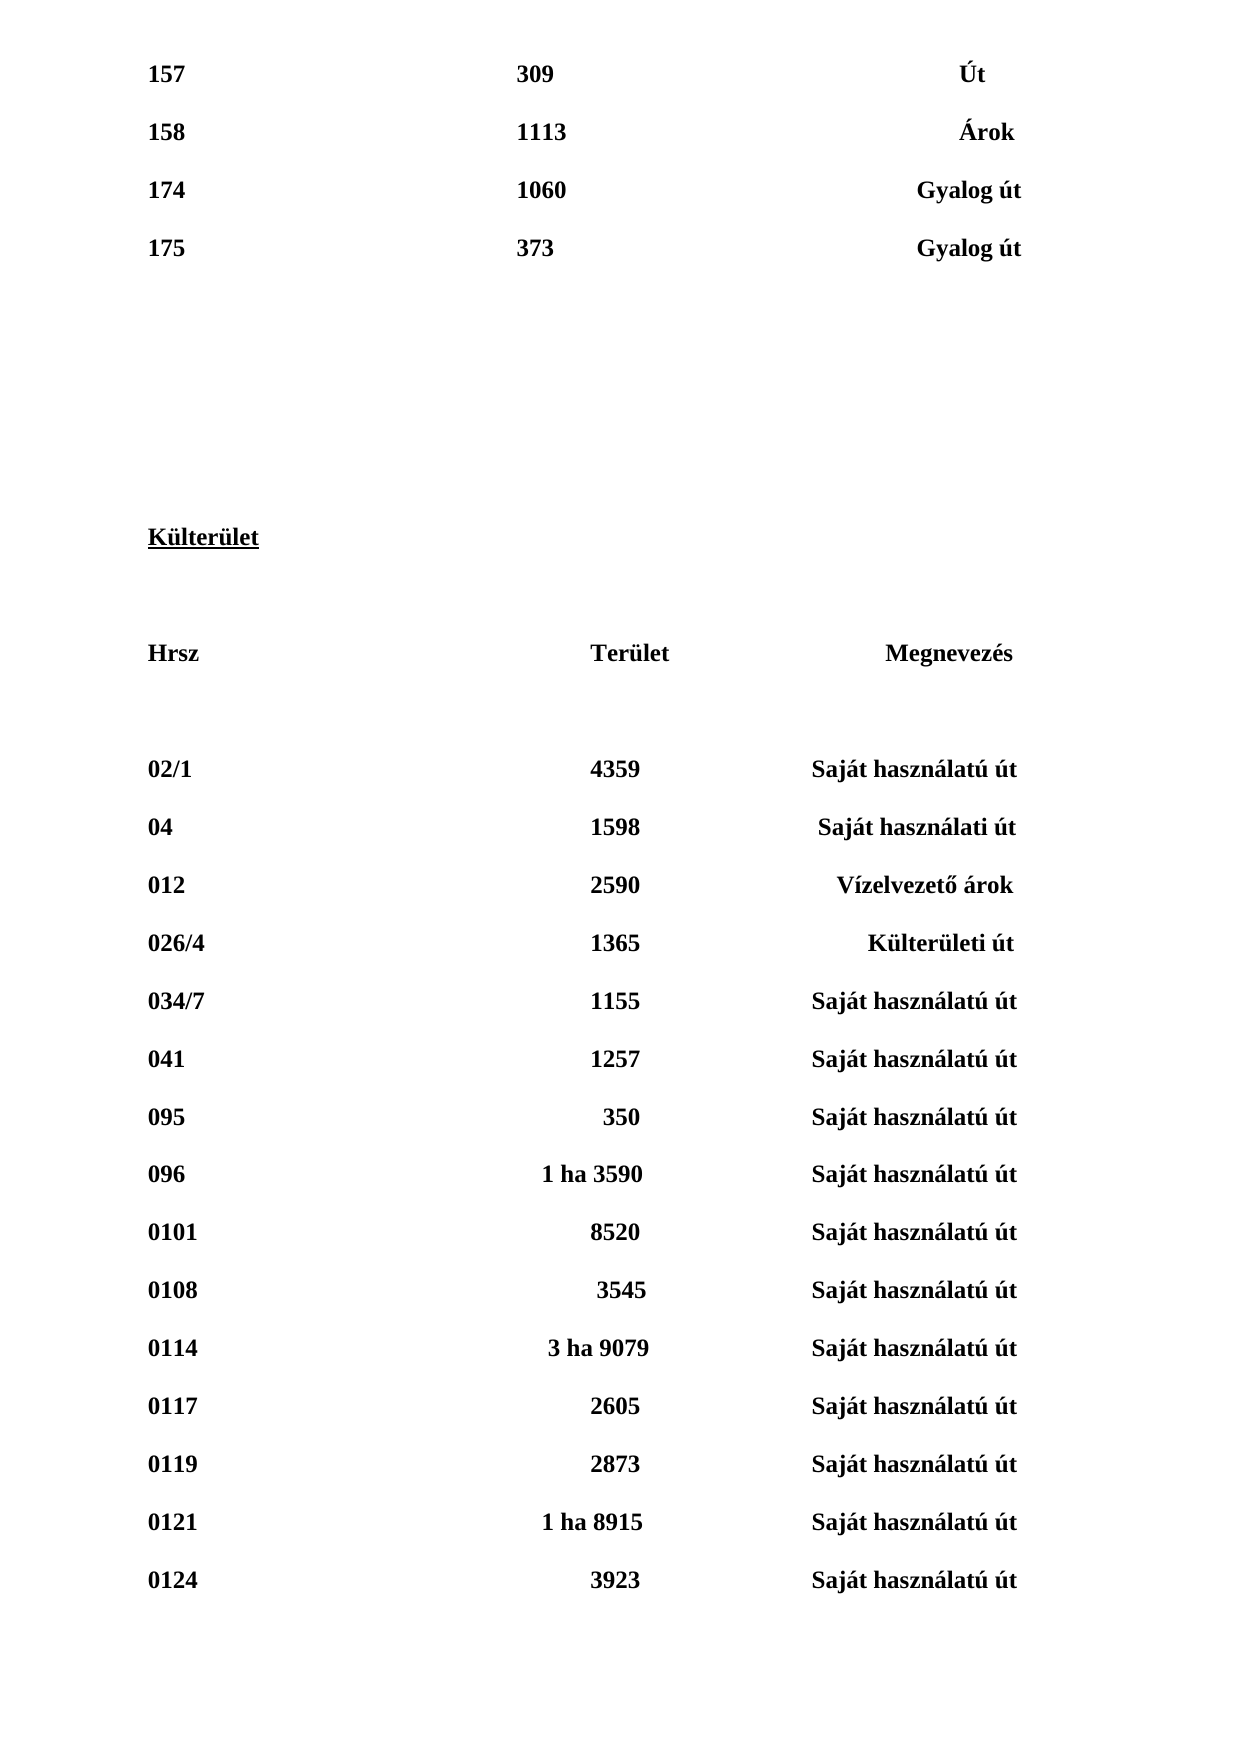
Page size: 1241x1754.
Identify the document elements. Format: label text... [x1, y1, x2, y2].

text 0117 2605 Saját használatú út [148, 1391, 1093, 1420]
text 041 1257 Saját használatú út [148, 1044, 1093, 1072]
text 0119 2873 Saját használatú út [148, 1449, 1093, 1478]
text 0114 3 ha 9079 Saját használatú út [148, 1333, 1093, 1362]
text 157 309 Út [148, 59, 1093, 88]
text 095 350 Saját használatú út [148, 1102, 1093, 1130]
text 0121 1 ha 8915 Saját használatú út [148, 1507, 1093, 1536]
text Külterület [148, 522, 1093, 551]
text 02/1 4359 Saját használatú út [148, 754, 1093, 783]
text 026/4 1365 Külterületi út [148, 928, 1093, 957]
text 0101 8520 Saját használatú út [148, 1217, 1093, 1246]
text 034/7 1155 Saját használatú út [148, 986, 1093, 1014]
text 158 1113 Árok [148, 117, 1093, 146]
text 04 1598 Saját használati út [148, 812, 1093, 841]
text 174 1060 Gyalog út [148, 175, 1093, 204]
text 096 1 ha 3590 Saját használatú út [148, 1159, 1093, 1188]
text 0108 3545 Saját használatú út [148, 1275, 1093, 1304]
text 175 373 Gyalog út [148, 233, 1093, 262]
text 0124 3923 Saját használatú út [148, 1565, 1093, 1594]
text Hrsz Terület Megnevezés [148, 638, 1093, 667]
text 012 2590 Vízelvezető árok [148, 870, 1093, 899]
